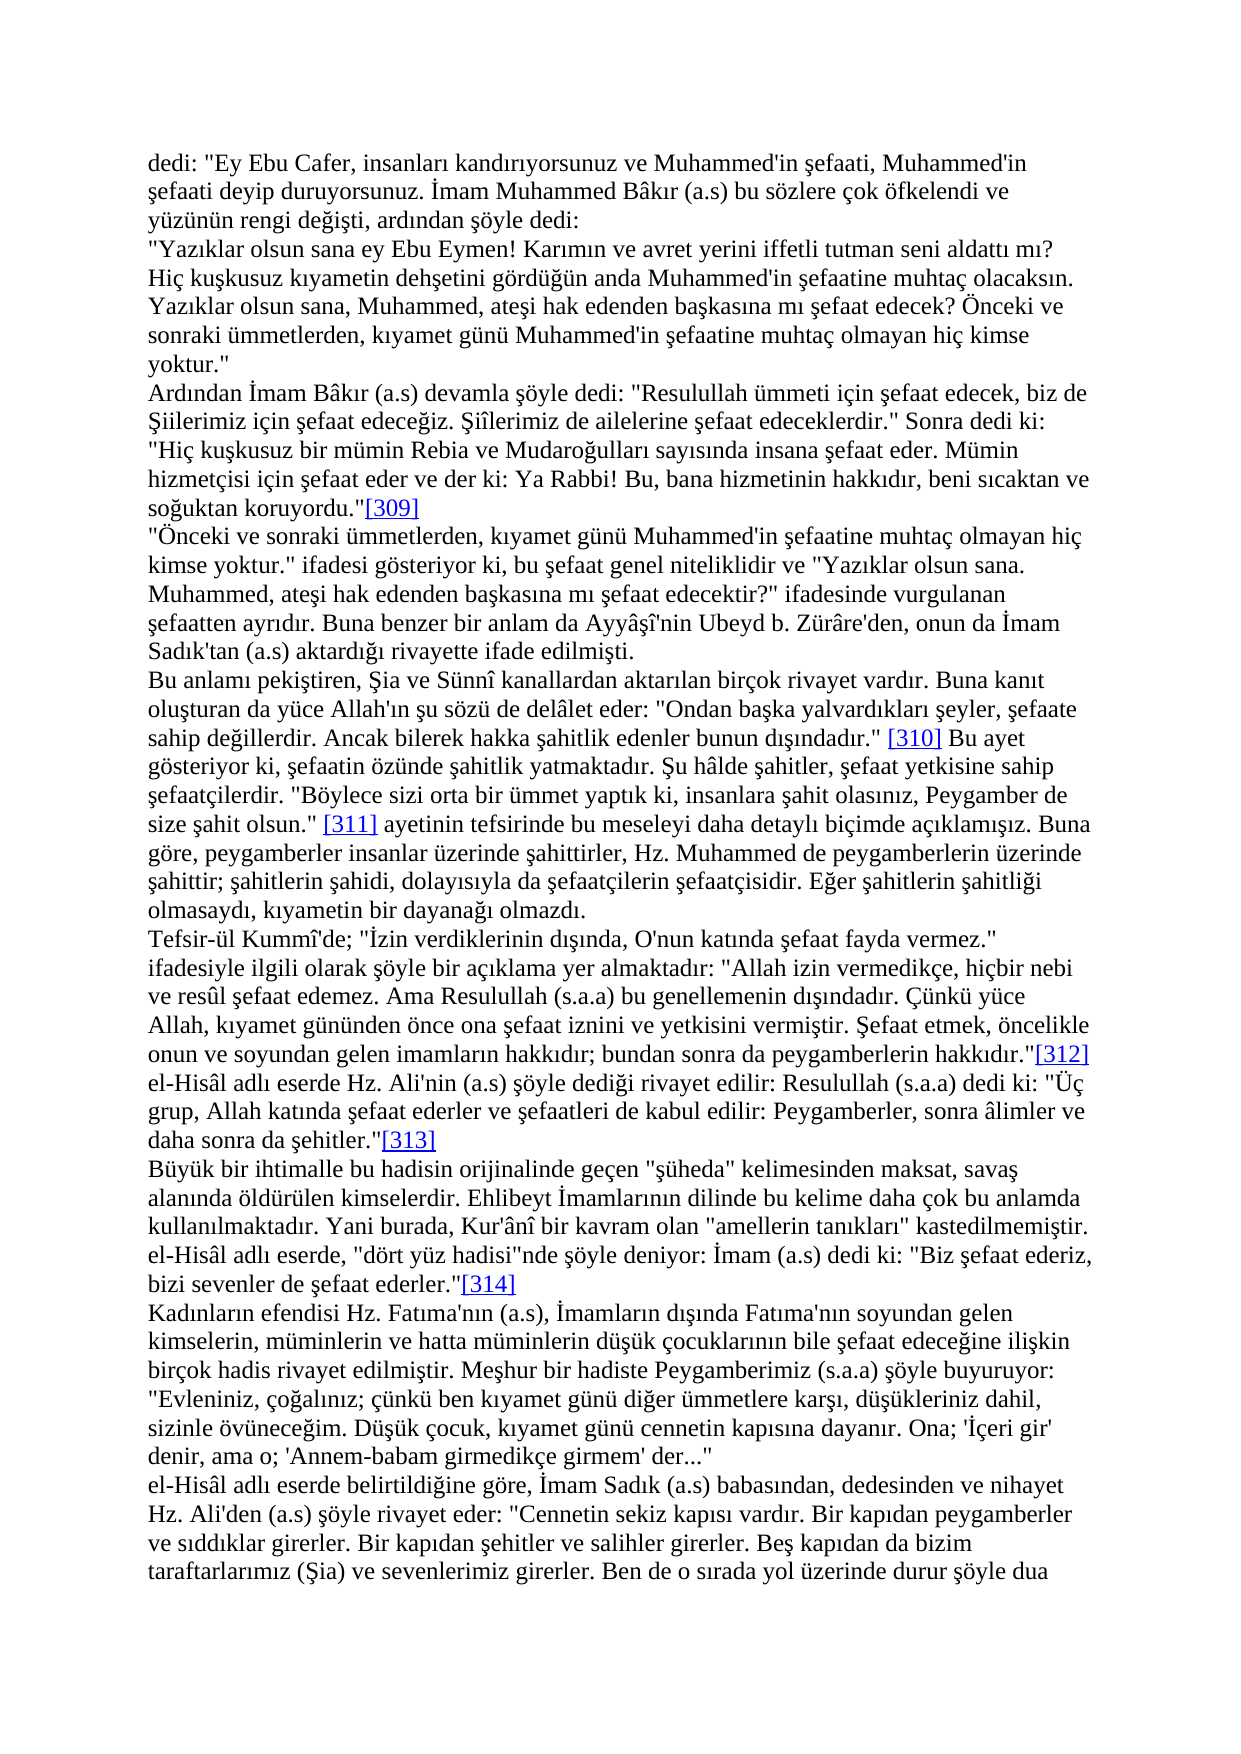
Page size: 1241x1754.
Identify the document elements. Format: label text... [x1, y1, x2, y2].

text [148, 148, 1093, 234]
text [148, 1470, 1093, 1585]
text Büyük bir ihtimalle bu hadisin orijinalinde geçen "şüheda" kelimesinden maksat, savaş alanında öldürülen kimselerdir. Ehlibeyt İmamlarının dilinde bu kelime daha çok bu anlamda kullanılmaktadır. Yani burada, Kur'ânî bir kavram olan "amellerin tanıkları" kastedilmemiştir. [148, 1154, 1093, 1240]
text el-Hisâl adlı eserde, "dört yüz hadisi"nde şöyle deniyor: İmam (a.s) dedi ki: "Biz şefaat ederiz, bizi sevenler de şefaat ederler."[314] [148, 1240, 1093, 1298]
text el-Hisâl adlı eserde Hz. Ali'nin (a.s) şöyle dediği rivayet edilir: Resulullah (s.a.a) dedi ki: "Üç grup, Allah katında şefaat ederler ve şefaatleri de kabul edilir: Peygamberler, sonra âlimler ve daha sonra da şehitler."[313] [148, 1068, 1093, 1154]
text Tefsir-ül Kummî'de; "İzin verdiklerinin dışında, O'nun katında şefaat fayda vermez." ifadesiyle ilgili olarak şöyle bir açıklama yer almaktadır: "Allah izin vermedikçe, hiçbir nebi ve resûl şefaat edemez. Ama Resulullah (s.a.a) bu genellemenin dışındadır. Çünkü yüce Allah, kıyamet gününden önce ona şefaat iznini ve yetkisini vermiştir. Şefaat etmek, öncelikle onun ve soyundan gelen imamların hakkıdır; bundan sonra da peygamberlerin hakkıdır."[312] [148, 924, 1093, 1068]
text "Önceki ve sonraki ümmetlerden, kıyamet günü Muhammed'in şefaatine muhtaç olmayan hiç kimse yoktur." ifadesi gösteriyor ki, bu şefaat genel niteliklidir ve "Yazıklar olsun sana. Muhammed, ateşi hak edenden başkasına mı şefaat edecektir?" ifadesinde vurgulanan şefaatten ayrıdır. Buna benzer bir anlam da Ayyâşî'nin Ubeyd b. Zürâre'den, onun da İmam Sadık'tan (a.s) aktardığı rivayette ifade edilmişti. [148, 521, 1093, 665]
text Ardından İmam Bâkır (a.s) devamla şöyle dedi: "Resulullah ümmeti için şefaat edecek, biz de Şiilerimiz için şefaat edeceğiz. Şiîlerimiz de ailelerine şefaat edeceklerdir." Sonra dedi ki: "Hiç kuşkusuz bir mümin Rebia ve Mudaroğulları sayısında insana şefaat eder. Mümin hizmetçisi için şefaat eder ve der ki: Ya Rabbi! Bu, bana hizmetinin hakkıdır, beni sıcaktan ve soğuktan koruyordu."[309] [148, 378, 1093, 521]
text Bu anlamı pekiştiren, Şia ve Sünnî kanallardan aktarılan birçok rivayet vardır. Buna kanıt oluşturan da yüce Allah'ın şu sözü de delâlet eder: "Ondan başka yalvardıkları şeyler, şefaate sahip değillerdir. Ancak bilerek hakka şahitlik edenler bunun dışındadır." [310] Bu ayet gösteriyor ki, şefaatin özünde şahitlik yatmaktadır. Şu hâlde şahitler, şefaat yetkisine sahip şefaatçilerdir. "Böylece sizi orta bir ümmet yaptık ki, insanlara şahit olasınız, Peygamber de size şahit olsun." [311] ayetinin tefsirinde bu meseleyi daha detaylı biçimde açıklamışız. Buna göre, peygamberler insanlar üzerinde şahittirler, Hz. Muhammed de peygamberlerin üzerinde şahittir; şahitlerin şahidi, dolayısıyla da şefaatçilerin şefaatçisidir. Eğer şahitlerin şahitliği olmasaydı, kıyametin bir dayanağı olmazdı. [148, 665, 1093, 924]
text Kadınların efendisi Hz. Fatıma'nın (a.s), İmamların dışında Fatıma'nın soyundan gelen kimselerin, müminlerin ve hatta müminlerin düşük çocuklarının bile şefaat edeceğine ilişkin birçok hadis rivayet edilmiştir. Meşhur bir hadiste Peygamberimiz (s.a.a) şöyle buyuruyor: "Evleniniz, çoğalınız; çünkü ben kıyamet günü diğer ümmetlere karşı, düşükleriniz dahil, sizinle övüneceğim. Düşük çocuk, kıyamet günü cennetin kapısına dayanır. Ona; 'İçeri gir' denir, ama o; 'Annem-babam girmedikçe girmem' der..." [148, 1298, 1093, 1470]
text "Yazıklar olsun sana ey Ebu Eymen! Karımın ve avret yerini iffetli tutman seni aldattı mı? Hiç kuşkusuz kıyametin dehşetini gördüğün anda Muhammed'in şefaatine muhtaç olacaksın. Yazıklar olsun sana, Muhammed, ateşi hak edenden başkasına mı şefaat edecek? Önceki ve sonraki ümmetlerden, kıyamet günü Muhammed'in şefaatine muhtaç olmayan hiç kimse yoktur." [148, 234, 1093, 378]
